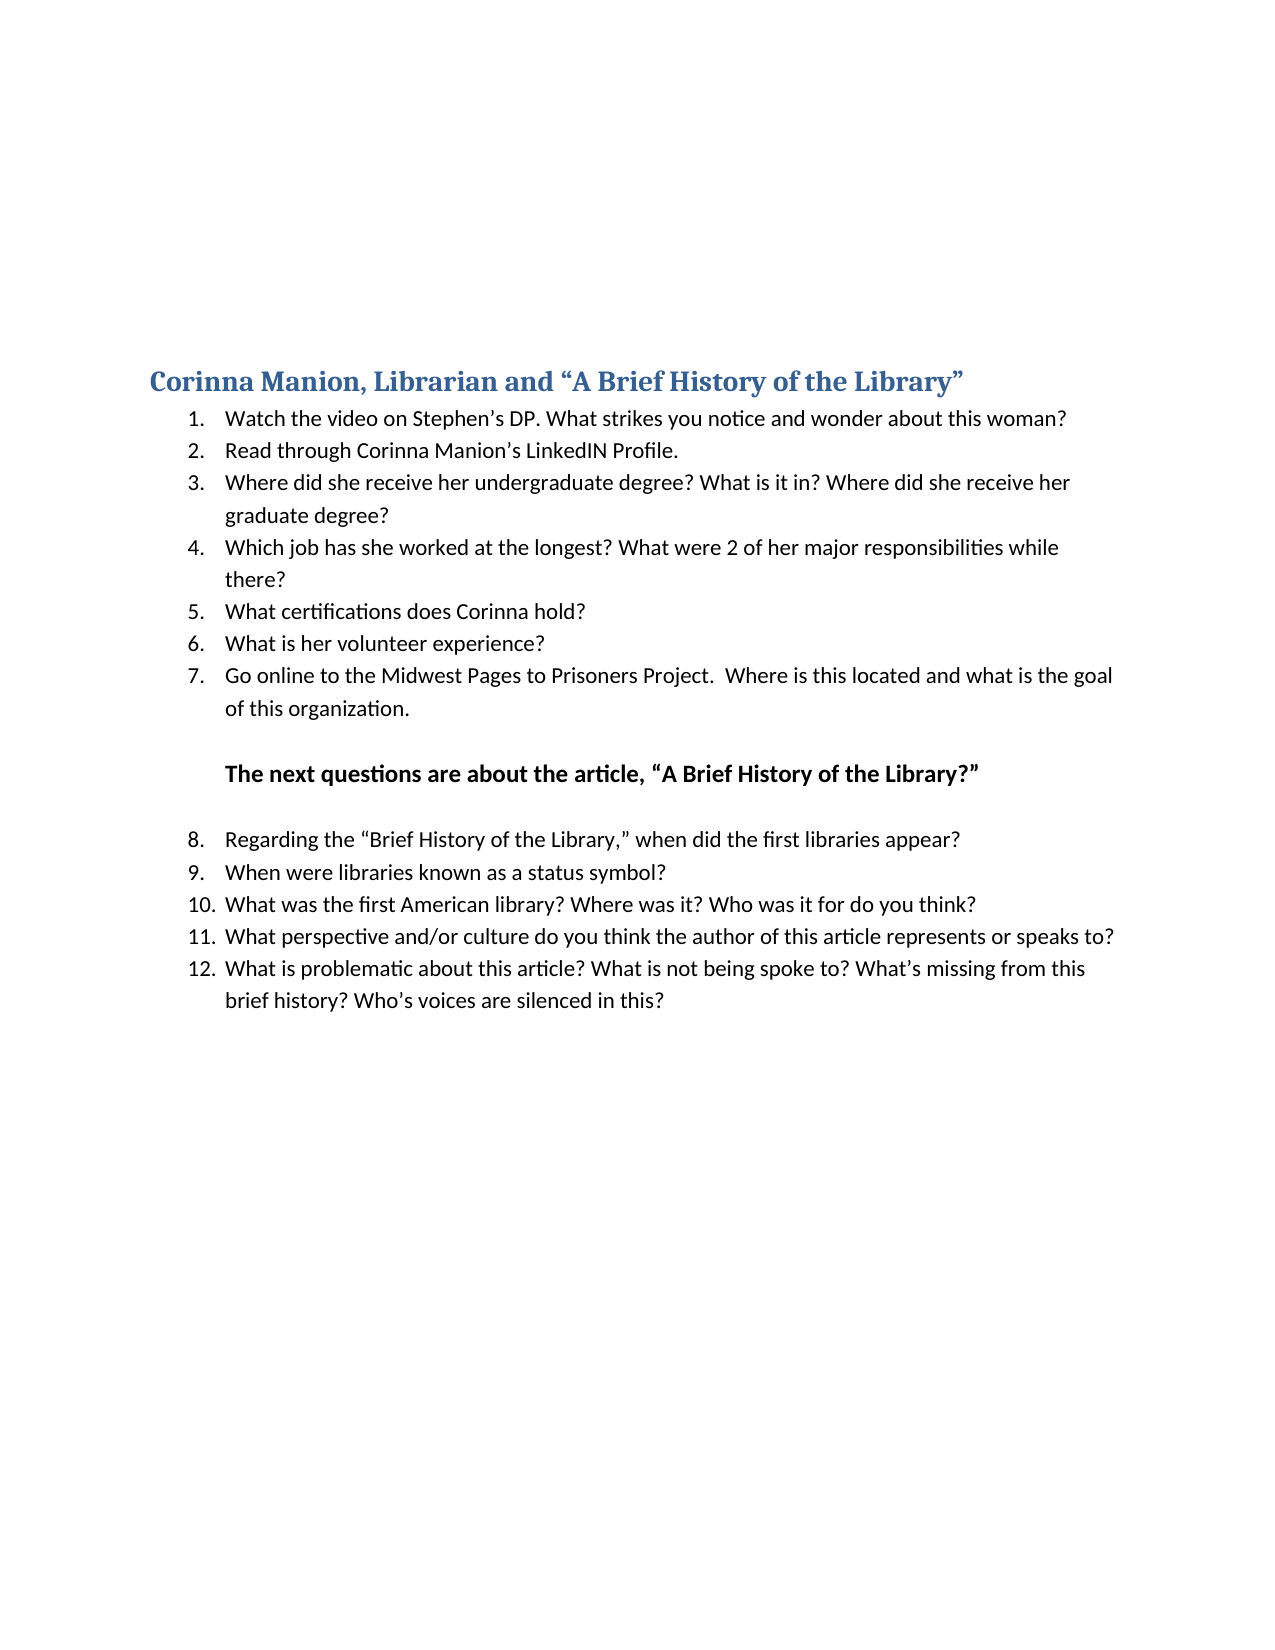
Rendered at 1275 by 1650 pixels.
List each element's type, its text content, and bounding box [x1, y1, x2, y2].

list Regarding the “Brief History of the Library,” when did the first libraries appear? [187, 825, 1125, 853]
list What perspective and/or culture do you think the author of this article represents or speaks to? [187, 922, 1125, 950]
list Go online to the Midwest Pages to Prisoners Project. Where is this located and what is the goal of this organization. The next questions are about the article, “A Brief History of the Library?” [187, 662, 1125, 821]
list What certifications does Corinna hold? [187, 597, 1125, 625]
list Read through Corinna Manion’s LinkedIN Profile. [187, 436, 1125, 464]
list What is her volunteer experience? [187, 629, 1125, 657]
list Where did she receive her undergraduate degree? What is it in? Where did she receive her graduate degree? [187, 468, 1125, 529]
list What is problematic about this article? What is not being spoke to? What’s missing from this brief history? Who’s voices are silenced in this? [187, 954, 1125, 1079]
list Watch the video on Stephen’s DP. What strikes you notice and wonder about this woman? [187, 404, 1125, 432]
list Which job has she worked at the longest? What were 2 of her major responsibilities while there? [187, 533, 1125, 593]
list What was the first American library? Where was it? Who was it for do you think? [187, 890, 1125, 918]
subtitle Corinna Manion, Librarian and “A Brief History of the Library” [150, 366, 1125, 399]
list When were libraries known as a status symbol? [187, 858, 1125, 886]
